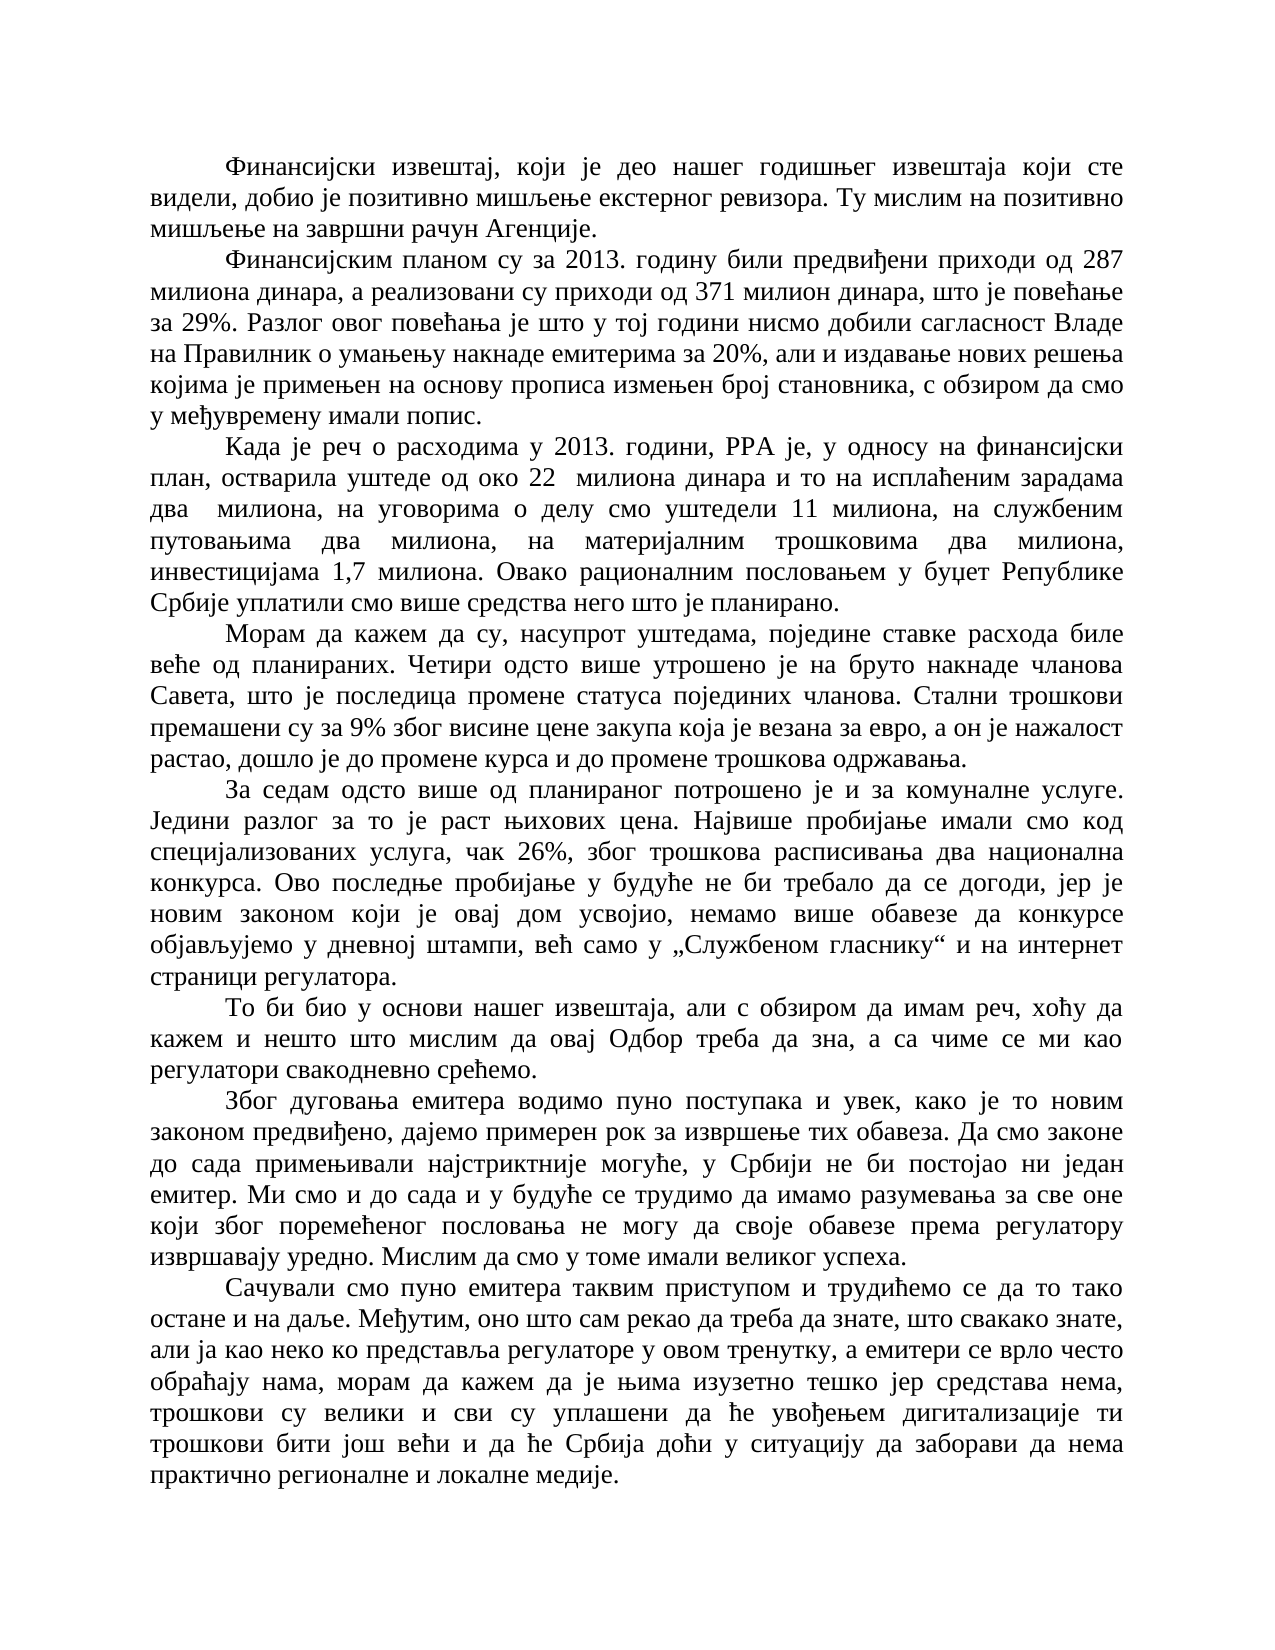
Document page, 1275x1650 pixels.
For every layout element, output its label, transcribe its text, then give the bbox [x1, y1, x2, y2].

text За седам одсто више од планираног потрошено је и за комуналне услуге. Једини разлог за то је раст њихових цена. Највише пробијање имали смо код специјализованих услуга, чак 26%, због трошкова расписивања два национална конкурса. Ово последње пробијање у будуће не би требало да се догоди, јер је новим законом који је овај дом усвојио, немамо више обавезе да конкурсе објављујемо у дневној штампи, већ само у „Службеном гласнику“ и на интернет страници регулатора. [150, 773, 1125, 991]
text Сачували смо пуно емитера таквим приступом и трудићемо се да то тако остане и на даље. Међутим, оно што сам рекао да треба да знате, што свакако знате, али ја као неко ко представља регулаторе у овом тренутку, а емитери се врло често обраћају нама, морам да кажем да је њима изузетно тешко јер средстава нема, трошкови су велики и сви су уплашени да ће увођењем дигитализације ти трошкови бити још већи и да ће Србија доћи у ситуацију да заборави да нема практично регионалне и локалне медије. [150, 1271, 1125, 1489]
text Финансијски извештај, који је део нашег годишњег извештаја који сте видели, добио је позитивно мишљење екстерног ревизора. Ту мислим на позитивно мишљење на завршни рачун Агенције. [150, 150, 1125, 243]
text Када је реч о расходима у 2013. години, РРА је, у односу на финансијски план, остварила уштеде од око 22 милиона динара и то на исплаћеним зарадама два милиона, на уговорима о делу смо уштедели 11 милиона, на службеним путовањима два милиона, на материјалним трошковима два милиона, инвестицијама 1,7 милиона. Овако рационалним пословањем у буџет Републике Србије уплатили смо више средства него што је планирано. [150, 430, 1125, 617]
text Морам да кажем да су, насупрот уштедама, поједине ставке расхода биле веће од планираних. Четири одсто више утрошено је на бруто накнаде чланова Савета, што је последица промене статуса појединих чланова. Стални трошкови премашени су за 9% због висине цене закупа која је везана за евро, а он је нажалост растао, дошло је до промене курса и до промене трошкова одржавања. [150, 617, 1125, 773]
text Финансијским планом су за 2013. годину били предвиђени приходи од 287 милиона динара, а реализовани су приходи од 371 милион динара, што је повећање за 29%. Разлог овог повећања је што у тој години нисмо добили сагласност Владе на Правилник о умањењу накнаде емитерима за 20%, али и издавање нових решења којима је примењен на основу прописа измењен број становника, с обзиром да смо у међувремену имали попис. [150, 243, 1125, 430]
text Због дуговања емитера водимо пуно поступака и увек, како је то новим законом предвиђено, дајемо примерен рок за извршење тих обавеза. Да смо законе до сада примењивали најстриктније могуће, у Србији не би постојао ни један емитер. Ми смо и до сада и у будуће се трудимо да имамо разумевања за све оне који због поремећеног пословања не могу да своје обавезе према регулатору извршавају уредно. Мислим да смо у томе имали великог успеха. [150, 1084, 1125, 1271]
text То би био у основи нашег извештаја, али с обзиром да имам реч, хоћу да кажем и нешто што мислим да овај Одбор треба да зна, а са чиме се ми као регулатори свакодневно срећемо. [150, 991, 1125, 1084]
